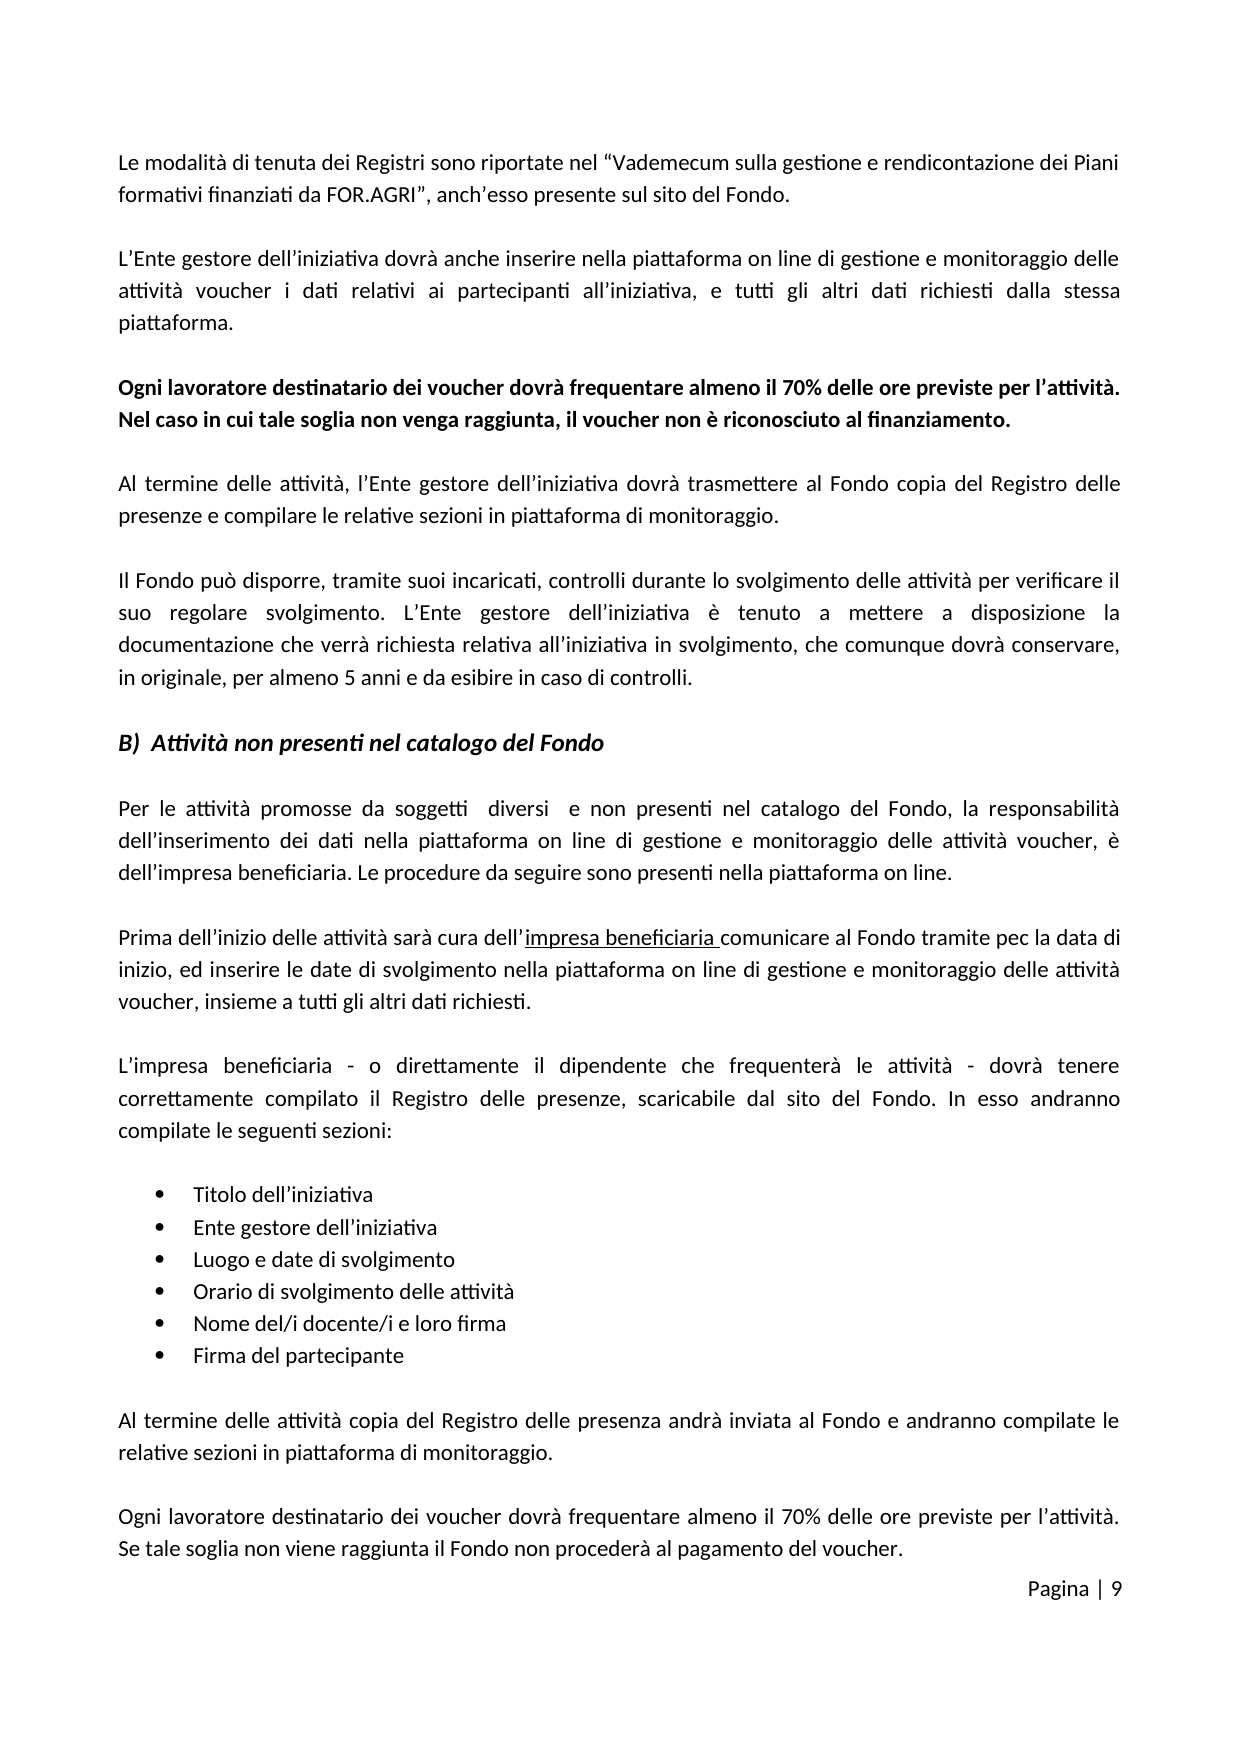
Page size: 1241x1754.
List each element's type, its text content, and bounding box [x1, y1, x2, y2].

list Al termine delle attività copia del Registro delle presenza andrà inviata al Fondo e andranno compilate le relative sezioni in piattaforma di monitoraggio. [118, 1406, 1122, 1466]
list Titolo dell’iniziativa [156, 1180, 1122, 1208]
list Orario di svolgimento delle attività [156, 1277, 1122, 1305]
list Per le attività promosse da soggetti diversi e non presenti nel catalogo del Fondo, la responsabilità dell’inserimento dei dati nella piattaforma on line di gestione e monitoraggio delle attività voucher, è dell’impresa beneficiaria. Le procedure da seguire sono presenti nella piattaforma on line. [118, 794, 1122, 887]
list Nome del/i docente/i e loro firma [156, 1309, 1122, 1337]
list Prima dell’inizio delle attività sarà cura dell’impresa beneficiaria comunicare al Fondo tramite pec la data di inizio, ed inserire le date di svolgimento nella piattaforma on line di gestione e monitoraggio delle attività voucher, insieme a tutti gli altri dati richiesti. [118, 923, 1122, 1015]
list L’impresa beneficiaria - o direttamente il dipendente che frequenterà le attività - dovrà tenere correttamente compilato il Registro delle presenze, scaricabile dal sito del Fondo. In esso andranno compilate le seguenti sezioni: [118, 1052, 1122, 1144]
list Le modalità di tenuta dei Registri sono riportate nel “Vademecum sulla gestione e rendicontazione dei Piani formativi finanziati da FOR.AGRI”, anch’esso presente sul sito del Fondo. [118, 148, 1122, 208]
list Firma del partecipante [156, 1341, 1122, 1369]
list Il Fondo può disporre, tramite suoi incaricati, controlli durante lo svolgimento delle attività per verificare il suo regolare svolgimento. L’Ente gestore dell’iniziativa è tenuto a mettere a disposizione la documentazione che verrà richiesta relativa all’iniziativa in svolgimento, che comunque dovrà conservare, in originale, per almeno 5 anni e da esibire in caso di controlli. [118, 566, 1122, 691]
list B) Attività non presenti nel catalogo del Fondo [118, 727, 1122, 757]
list Ogni lavoratore destinatario dei voucher dovrà frequentare almeno il 70% delle ore previste per l’attività. Se tale soglia non viene raggiunta il Fondo non procederà al pagamento del voucher. [118, 1502, 1122, 1562]
list Ente gestore dell’iniziativa [156, 1213, 1122, 1241]
list L’Ente gestore dell’iniziativa dovrà anche inserire nella piattaforma on line di gestione e monitoraggio delle attività voucher i dati relativi ai partecipanti all’iniziativa, e tutti gli altri dati richiesti dalla stessa piattaforma. [118, 244, 1122, 337]
list Luogo e date di svolgimento [156, 1245, 1122, 1273]
list Ogni lavoratore destinatario dei voucher dovrà frequentare almeno il 70% delle ore previste per l’attività. Nel caso in cui tale soglia non venga raggiunta, il voucher non è riconosciuto al finanziamento. [118, 373, 1122, 433]
list Al termine delle attività, l’Ente gestore dell’iniziativa dovrà trasmettere al Fondo copia del Registro delle presenze e compilare le relative sezioni in piattaforma di monitoraggio. [118, 469, 1122, 530]
